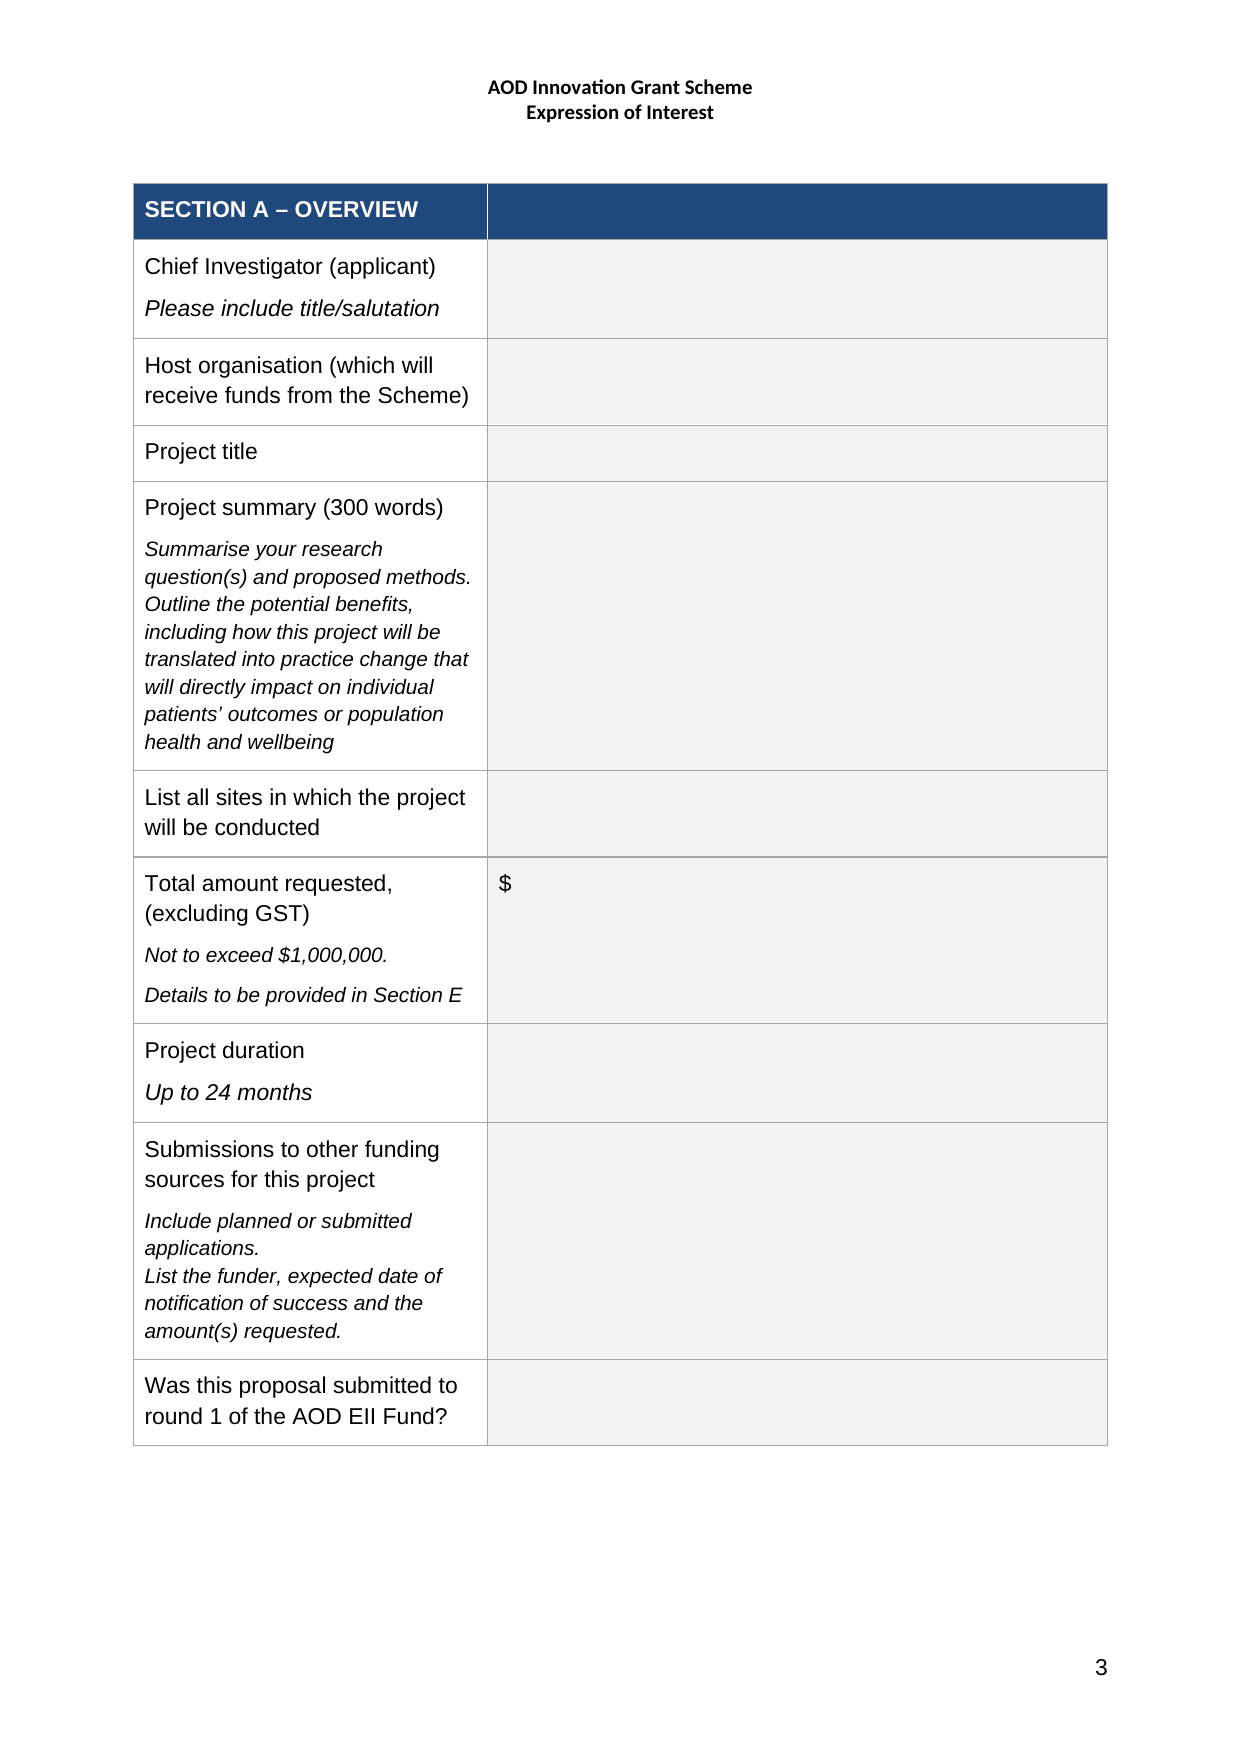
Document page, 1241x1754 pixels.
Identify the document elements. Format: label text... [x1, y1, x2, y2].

table_cell Was this proposal submitted to round 1 of the AOD EII Fund? [134, 1360, 487, 1445]
table_cell [488, 426, 1107, 481]
table_cell [488, 1360, 1107, 1445]
table_cell [488, 339, 1107, 424]
table_cell Host organisation (which will receive funds from the Scheme) [134, 339, 487, 424]
table_cell List all sites in which the project will be conducted [134, 771, 487, 856]
table_cell Chief Investigator (applicant) Please include title/salutation [134, 240, 487, 338]
table_cell [488, 482, 1107, 770]
table_cell $ [488, 858, 1107, 1023]
table_header [488, 184, 1107, 239]
table_cell Total amount requested, (excluding GST) Not to exceed $1,000,000. Details to be provided in Section E [134, 858, 487, 1023]
table_cell Project summary (300 words) Summarise your research question(s) and proposed methods. Outline the potential benefits, including how this project will be translated into practice change that will directly impact on individual patients’ outcomes or population health and wellbeing [134, 482, 487, 770]
table_cell [488, 771, 1107, 856]
table_cell [488, 1123, 1107, 1359]
table_header SECTION A – OVERVIEW [134, 184, 487, 239]
table_cell Project duration Up to 24 months [134, 1024, 487, 1122]
table_cell Project title [134, 426, 487, 481]
table_cell [488, 1024, 1107, 1122]
table_cell [488, 240, 1107, 338]
table_cell Submissions to other funding sources for this project Include planned or submitted applications. List the funder, expected date of notification of success and the amount(s) requested. [134, 1123, 487, 1359]
